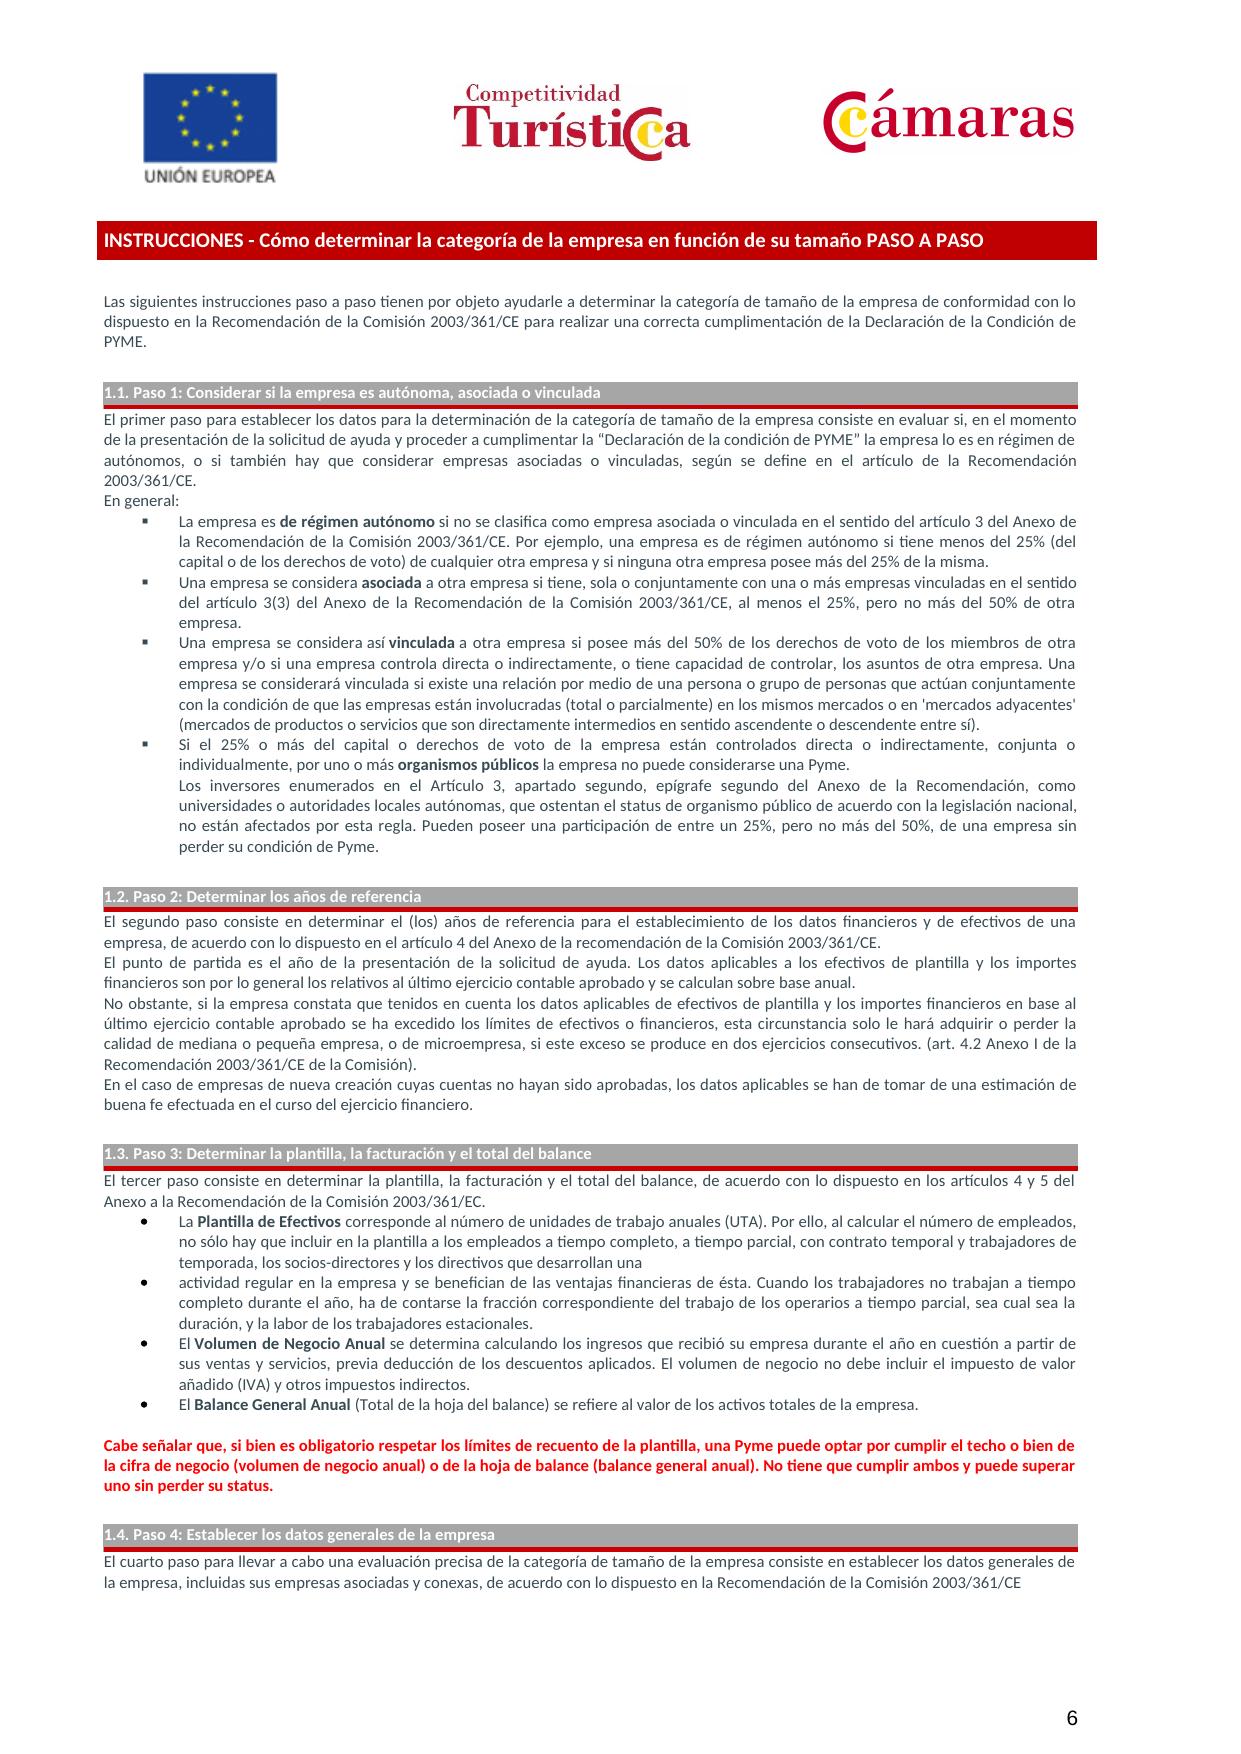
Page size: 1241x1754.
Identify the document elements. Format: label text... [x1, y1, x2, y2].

text Cabe señalar que, si bien es obligatorio respetar los límites de recuento de la plantilla, una Pyme puede optar por cumplir el techo o bien de la cifra de negocio (volumen de negocio anual) o de la hoja de balance (balance general anual). No tiene que cumplir ambos y puede superar uno sin perder su status. [103, 1435, 1078, 1496]
text El segundo paso consiste en determinar el (los) años de referencia para el establecimiento de los datos financieros y de efectivos de una empresa, de acuerdo con lo dispuesto en el artículo 4 del Anexo de la recomendación de la Comisión 2003/361/CE. [103, 912, 1078, 952]
picture [819, 87, 1078, 155]
text En el caso de empresas de nueva creación cuyas cuentas no hayan sido aprobadas, los datos aplicables se han de tomar de una estimación de buena fe efectuada en el curso del ejercicio financiero. [103, 1074, 1078, 1115]
list La empresa es de régimen autónomo si no se clasifica como empresa asociada o vinculada en el sentido del artículo 3 del Anexo de la Recomendación de la Comisión 2003/361/CE. Por ejemplo, una empresa es de régimen autónomo si tiene menos del 25% (del capital o de los derechos de voto) de cualquier otra empresa y si ninguna otra empresa posee más del 25% de la misma. [141, 511, 1078, 572]
text Las siguientes instrucciones paso a paso tienen por objeto ayudarle a determinar la categoría de tamaño de la empresa de conformidad con lo dispuesto en la Recomendación de la Comisión 2003/361/CE para realizar una correcta cumplimentación de la Declaración de la Condición de PYME. [103, 291, 1078, 352]
text El primer paso para establecer los datos para la determinación de la categoría de tamaño de la empresa consiste en evaluar si, en el momento de la presentación de la solicitud de ayuda y proceder a cumplimentar la “Declaración de la condición de PYME” la empresa lo es en régimen de autónomos, o si también hay que considerar empresas asociadas o vinculadas, según se define en el artículo de la Recomendación 2003/361/CE. [103, 409, 1078, 491]
picture [139, 68, 279, 186]
list El Volumen de Negocio Anual se determina calculando los ingresos que recibió su empresa durante el año en cuestión a partir de sus ventas y servicios, previa deducción de los descuentos aplicados. El volumen de negocio no debe incluir el impuesto de valor añadido (IVA) y otros impuestos indirectos. [141, 1333, 1078, 1394]
text En general: [103, 491, 1078, 511]
text El cuarto paso para llevar a cabo una evaluación precisa de la categoría de tamaño de la empresa consiste en establecer los datos generales de la empresa, incluidas sus empresas asociadas y conexas, de acuerdo con lo dispuesto en la Recomendación de la Comisión 2003/361/CE [103, 1552, 1078, 1592]
list La Plantilla de Efectivos corresponde al número de unidades de trabajo anuales (UTA). Por ello, al calcular el número de empleados, no sólo hay que incluir en la plantilla a los empleados a tiempo completo, a tiempo parcial, con contrato temporal y trabajadores de temporada, los socios-directores y los directivos que desarrollan una [141, 1211, 1078, 1272]
list Una empresa se considera así vinculada a otra empresa si posee más del 50% de los derechos de voto de los miembros de otra empresa y/o si una empresa controla directa o indirectamente, o tiene capacidad de controlar, los asuntos de otra empresa. Una empresa se considerará vinculada si existe una relación por medio de una persona o grupo de personas que actúan conjuntamente con la condición de que las empresas están involucradas (total o parcialmente) en los mismos mercados o en 'mercados adyacentes' (mercados de productos o servicios que son directamente intermedios en sentido ascendente o descendente entre sí). [141, 633, 1078, 734]
subtitle Paso 4: Establecer los datos generales de la empresa [103, 1524, 1078, 1552]
picture [453, 84, 691, 161]
list actividad regular en la empresa y se benefician de las ventajas financieras de ésta. Cuando los trabajadores no trabajan a tiempo completo durante el año, ha de contarse la fracción correspondiente del trabajo de los operarios a tiempo parcial, sea cual sea la duración, y la labor de los trabajadores estacionales. [141, 1272, 1078, 1333]
subtitle Paso 3: Determinar la plantilla, la facturación y el total del balance [103, 1144, 1078, 1171]
list Si el 25% o más del capital o derechos de voto de la empresa están controlados directa o indirectamente, conjunta o individualmente, por uno o más organismos públicos la empresa no puede considerarse una Pyme. [141, 734, 1078, 775]
text No obstante, si la empresa constata que tenidos en cuenta los datos aplicables de efectivos de plantilla y los importes financieros en base al último ejercicio contable aprobado se ha excedido los límites de efectivos o financieros, esta circunstancia solo le hará adquirir o perder la calidad de mediana o pequeña empresa, o de microempresa, si este exceso se produce en dos ejercicios consecutivos. (art. 4.2 Anexo I de la Recomendación 2003/361/CE de la Comisión). [103, 993, 1078, 1074]
subtitle INSTRUCCIONES - Cómo determinar la categoría de la empresa en función de su tamaño PASO A PASO [101, 226, 1093, 255]
subtitle Paso 1: Considerar si la empresa es autónoma, asociada o vinculada [103, 382, 1078, 409]
list El Balance General Anual (Total de la hoja del balance) se refiere al valor de los activos totales de la empresa. [141, 1394, 1078, 1414]
list Una empresa se considera asociada a otra empresa si tiene, sola o conjuntamente con una o más empresas vinculadas en el sentido del artículo 3(3) del Anexo de la Recomendación de la Comisión 2003/361/CE, al menos el 25%, pero no más del 50% de otra empresa. [141, 572, 1078, 633]
subtitle Paso 2: Determinar los años de referencia [103, 887, 1078, 912]
text El punto de partida es el año de la presentación de la solicitud de ayuda. Los datos aplicables a los efectivos de plantilla y los importes financieros son por lo general los relativos al último ejercicio contable aprobado y se calculan sobre base anual. [103, 952, 1078, 993]
text El tercer paso consiste en determinar la plantilla, la facturación y el total del balance, de acuerdo con lo dispuesto en los artículos 4 y 5 del Anexo a la Recomendación de la Comisión 2003/361/EC. [103, 1171, 1078, 1211]
text Los inversores enumerados en el Artículo 3, apartado segundo, epígrafe segundo del Anexo de la Recomendación, como universidades o autoridades locales autónomas, que ostentan el status de organismo público de acuerdo con la legislación nacional, no están afectados por esta regla. Pueden poseer una participación de entre un 25%, pero no más del 50%, de una empresa sin perder su condición de Pyme. [178, 775, 1078, 856]
